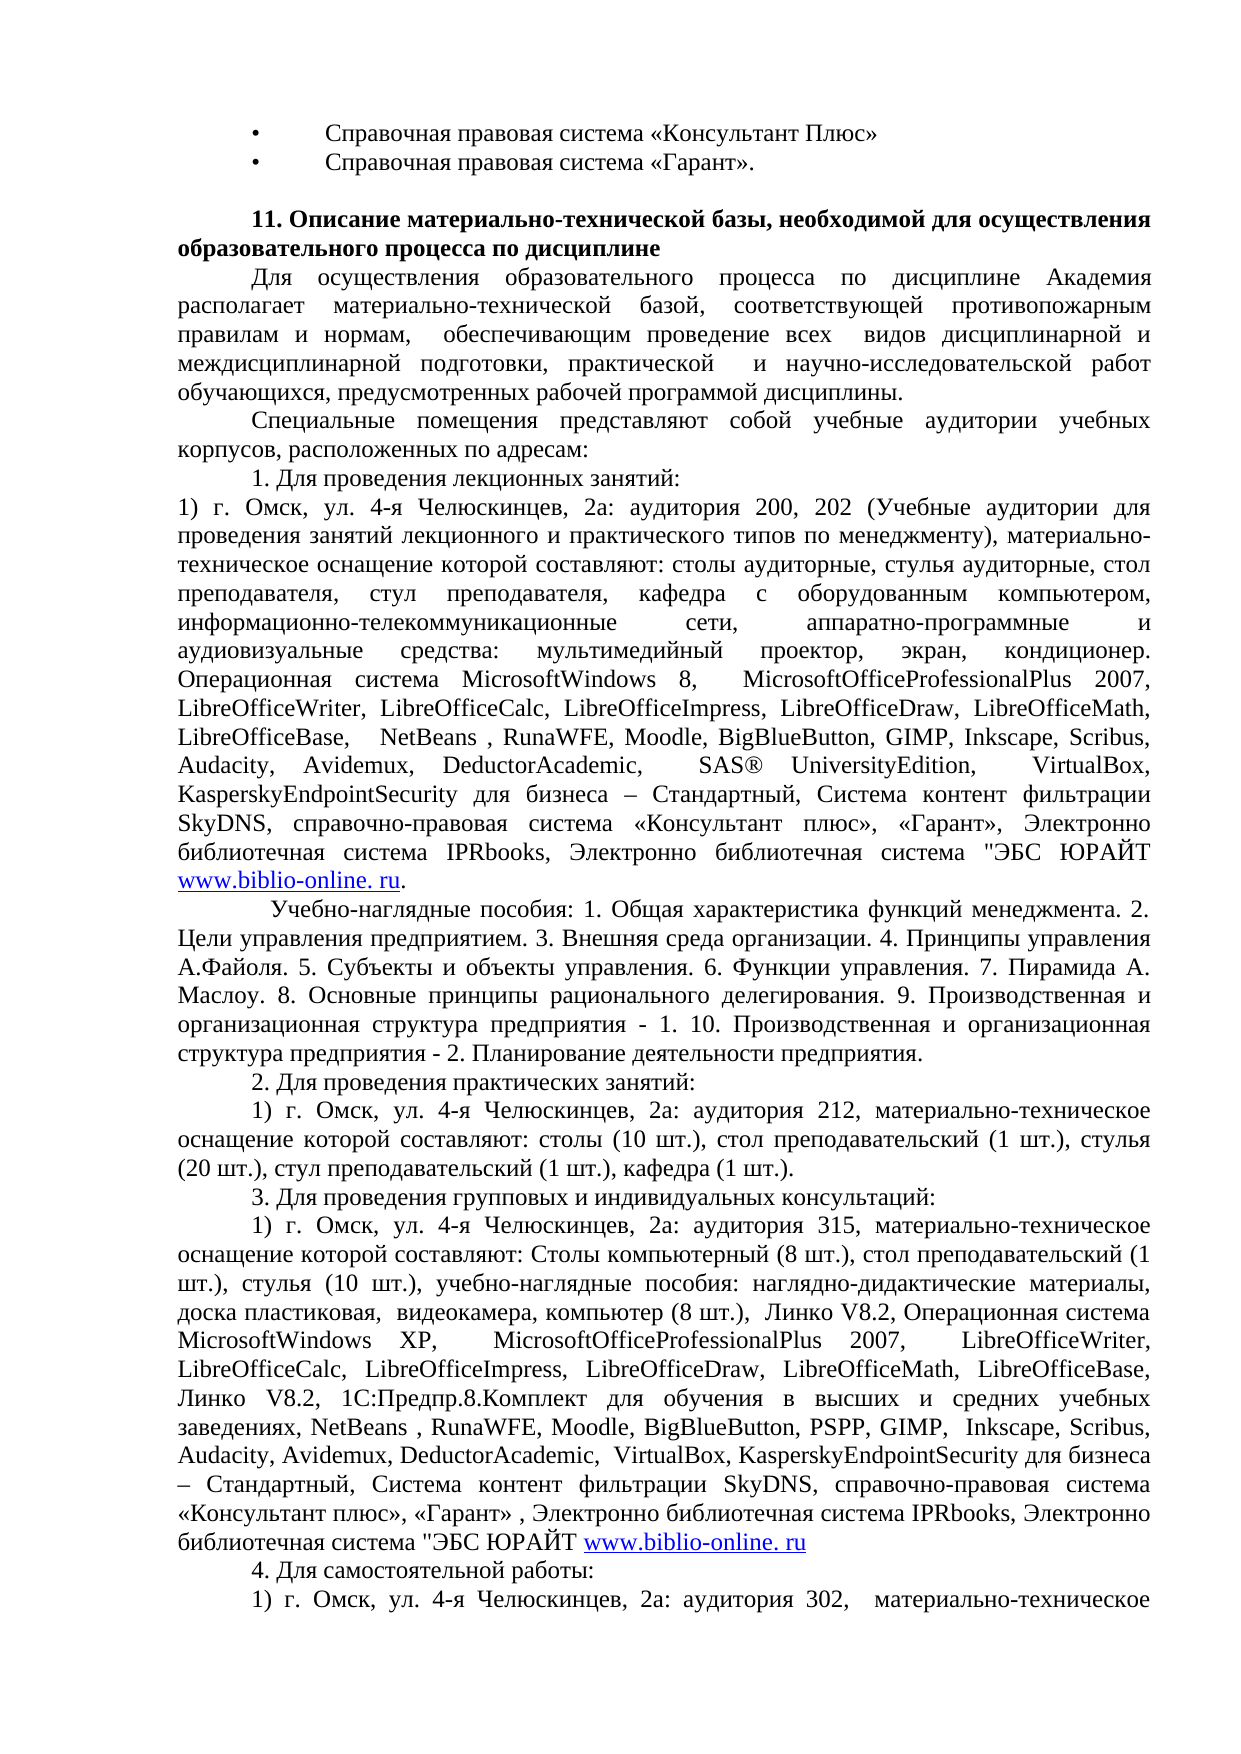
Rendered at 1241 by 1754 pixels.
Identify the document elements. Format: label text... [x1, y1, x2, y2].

text Специальные помещения представляют собой учебные аудитории учебных корпусов, расположенных по адресам: [177, 406, 1152, 463]
text • Справочная правовая система «Гарант». [177, 147, 1152, 176]
text 3. Для проведения групповых и индивидуальных консультаций: [177, 1182, 1152, 1211]
text 4. Для самостоятельной работы: [177, 1556, 1152, 1584]
text 1. Для проведения лекционных занятий: [177, 463, 1152, 492]
text 1) г. Омск, ул. 4-я Челюскинцев, 2а: аудитория 315, материально-техническое оснащение которой составляют: Столы компьютерный (8 шт.), стол преподавательский (1 шт.), стулья (10 шт.), учебно-наглядные пособия: наглядно-дидактические материалы, доска пластиковая, видеокамера, компьютер (8 шт.), Линко V8.2, Операционная система MicrosoftWindows XP, MicrosoftOfficeProfessionalPlus 2007, LibreOfficeWriter, LibreOfficeCalc, LibreOfficeImpress, LibreOfficeDraw, LibreOfficeMath, LibreOfficeBase, Линко V8.2, 1С:Предпр.8.Комплект для обучения в высших и средних учебных заведениях, NetBeans , RunaWFE, Moodle, BigBlueButton, PSPP, GIMP, Inkscape, Scribus, Audacity, Avidemux, DeductorAcademic, VirtualBox, KasperskyEndpointSecurity для бизнеса – Стандартный, Система контент фильтрации SkyDNS, справочно-правовая система «Консультант плюс», «Гарант» , Электронно библиотечная система IPRbooks, Электронно библиотечная система "ЭБС ЮРАЙТ www.biblio-online. ru [177, 1211, 1152, 1556]
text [177, 1584, 1152, 1613]
text Для осуществления образовательного процесса по дисциплине Академия располагает материально-технической базой, соответствующей противопожарным правилам и нормам, обеспечивающим проведение всех видов дисциплинарной и междисциплинарной подготовки, практической и научно-исследовательской работ обучающихся, предусмотренных рабочей программой дисциплины. [177, 262, 1152, 406]
text Учебно-наглядные пособия: 1. Общая характеристика функций менеджмента. 2. Цели управления предприятием. 3. Внешняя среда организации. 4. Принципы управления А.Файоля. 5. Субъекты и объекты управления. 6. Функции управления. 7. Пирамида А. Маслоу. 8. Основные принципы рационального делегирования. 9. Производственная и организационная структура предприятия - 1. 10. Производственная и организационная структура предприятия - 2. Планирование деятельности предприятия. [177, 894, 1152, 1067]
text 2. Для проведения практических занятий: [177, 1067, 1152, 1096]
text 1) г. Омск, ул. 4-я Челюскинцев, 2а: аудитория 212, материально-техническое оснащение которой составляют: столы (10 шт.), стол преподавательский (1 шт.), стулья (20 шт.), стул преподавательский (1 шт.), кафедра (1 шт.). [177, 1096, 1152, 1182]
text 1) г. Омск, ул. 4-я Челюскинцев, 2а: аудитория 200, 202 (Учебные аудитории для проведения занятий лекционного и практического типов по менеджменту), материально-техническое оснащение которой составляют: столы аудиторные, стулья аудиторные, стол преподавателя, стул преподавателя, кафедра с оборудованным компьютером, информационно-телекоммуникационные сети, аппаратно-программные и аудиовизуальные средства: мультимедийный проектор, экран, кондиционер. Операционная система MicrosoftWindows 8, MicrosoftOfficeProfessionalPlus 2007, LibreOfficeWriter, LibreOfficeCalc, LibreOfficeImpress, LibreOfficeDraw, LibreOfficeMath, LibreOfficeBase, NetBeans , RunaWFE, Moodle, BigBlueButton, GIMP, Inkscape, Scribus, Audacity, Avidemux, DeductorAcademic, SAS® UniversityEdition, VirtualBox, KasperskyEndpointSecurity для бизнеса – Стандартный, Система контент фильтрации SkyDNS, справочно-правовая система «Консультант плюс», «Гарант», Электронно библиотечная система IPRbooks, Электронно библиотечная система "ЭБС ЮРАЙТ www.biblio-online. ru. [177, 492, 1152, 894]
text 11. Описание материально-технической базы, необходимой для осуществления образовательного процесса по дисциплине [177, 204, 1152, 262]
text • Справочная правовая система «Консультант Плюс» [177, 118, 1152, 147]
